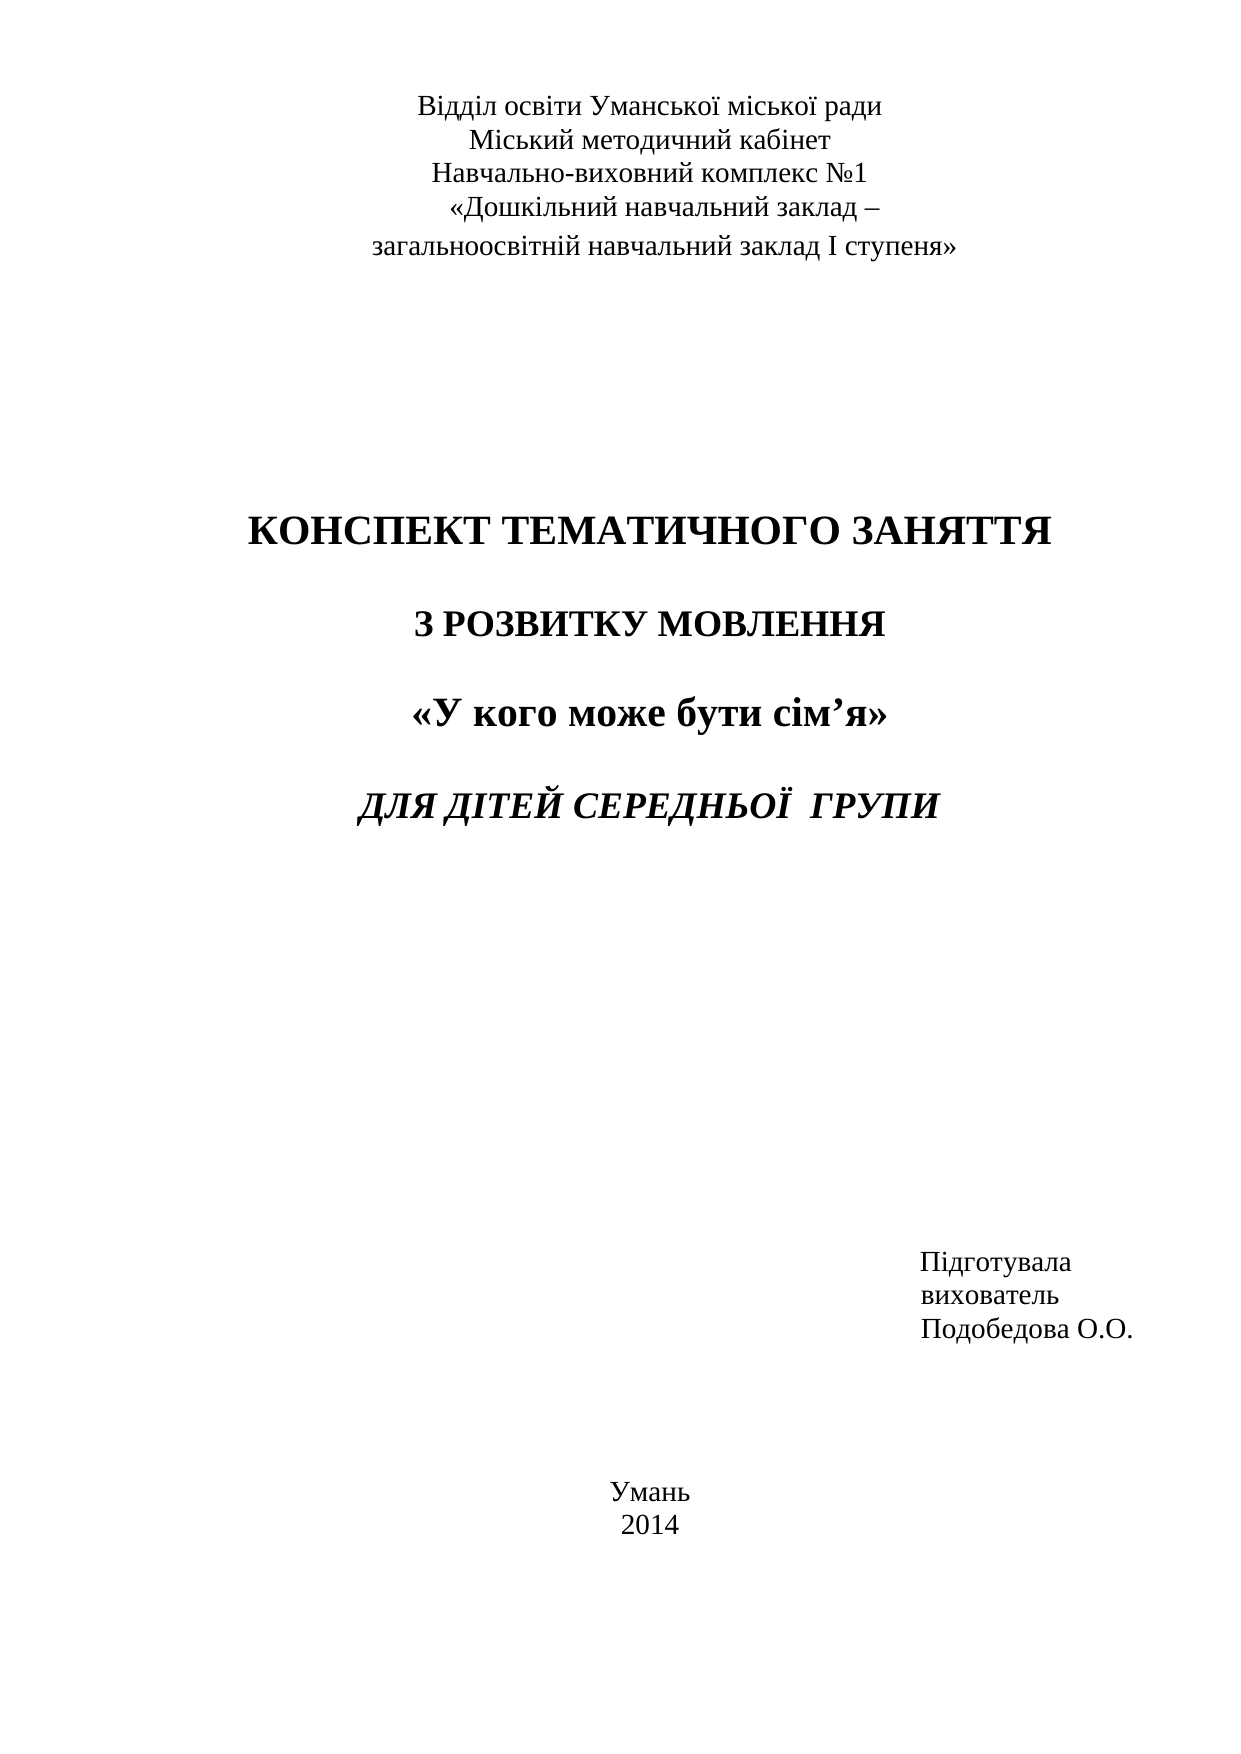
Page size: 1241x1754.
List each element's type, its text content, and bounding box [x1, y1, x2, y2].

text «Дошкільний навчальний заклад – [126, 189, 1152, 223]
text «У кого може бути сім’я» [148, 688, 1152, 736]
text КОНСПЕКТ ТЕМАТИЧНОГО ЗАНЯТТЯ [148, 506, 1152, 554]
text Навчально-виховний комплекс №1 [148, 156, 1152, 189]
text ДЛЯ ДІТЕЙ СЕРЕДНЬОЇ ГРУПИ [148, 784, 1152, 827]
text Відділ освіти Уманської міської ради [148, 88, 1152, 122]
text Міський методичний кабінет [148, 122, 1152, 156]
text Умань [148, 1474, 1152, 1507]
text З РОЗВИТКУ МОВЛЕННЯ [148, 602, 1152, 645]
text Підготувала [148, 1244, 1152, 1277]
text Подобедова О.О. [148, 1311, 1152, 1344]
text вихователь [148, 1277, 1152, 1311]
text загальноосвітній навчальний заклад I ступеня» [126, 228, 1152, 261]
text 2014 [148, 1507, 1152, 1541]
